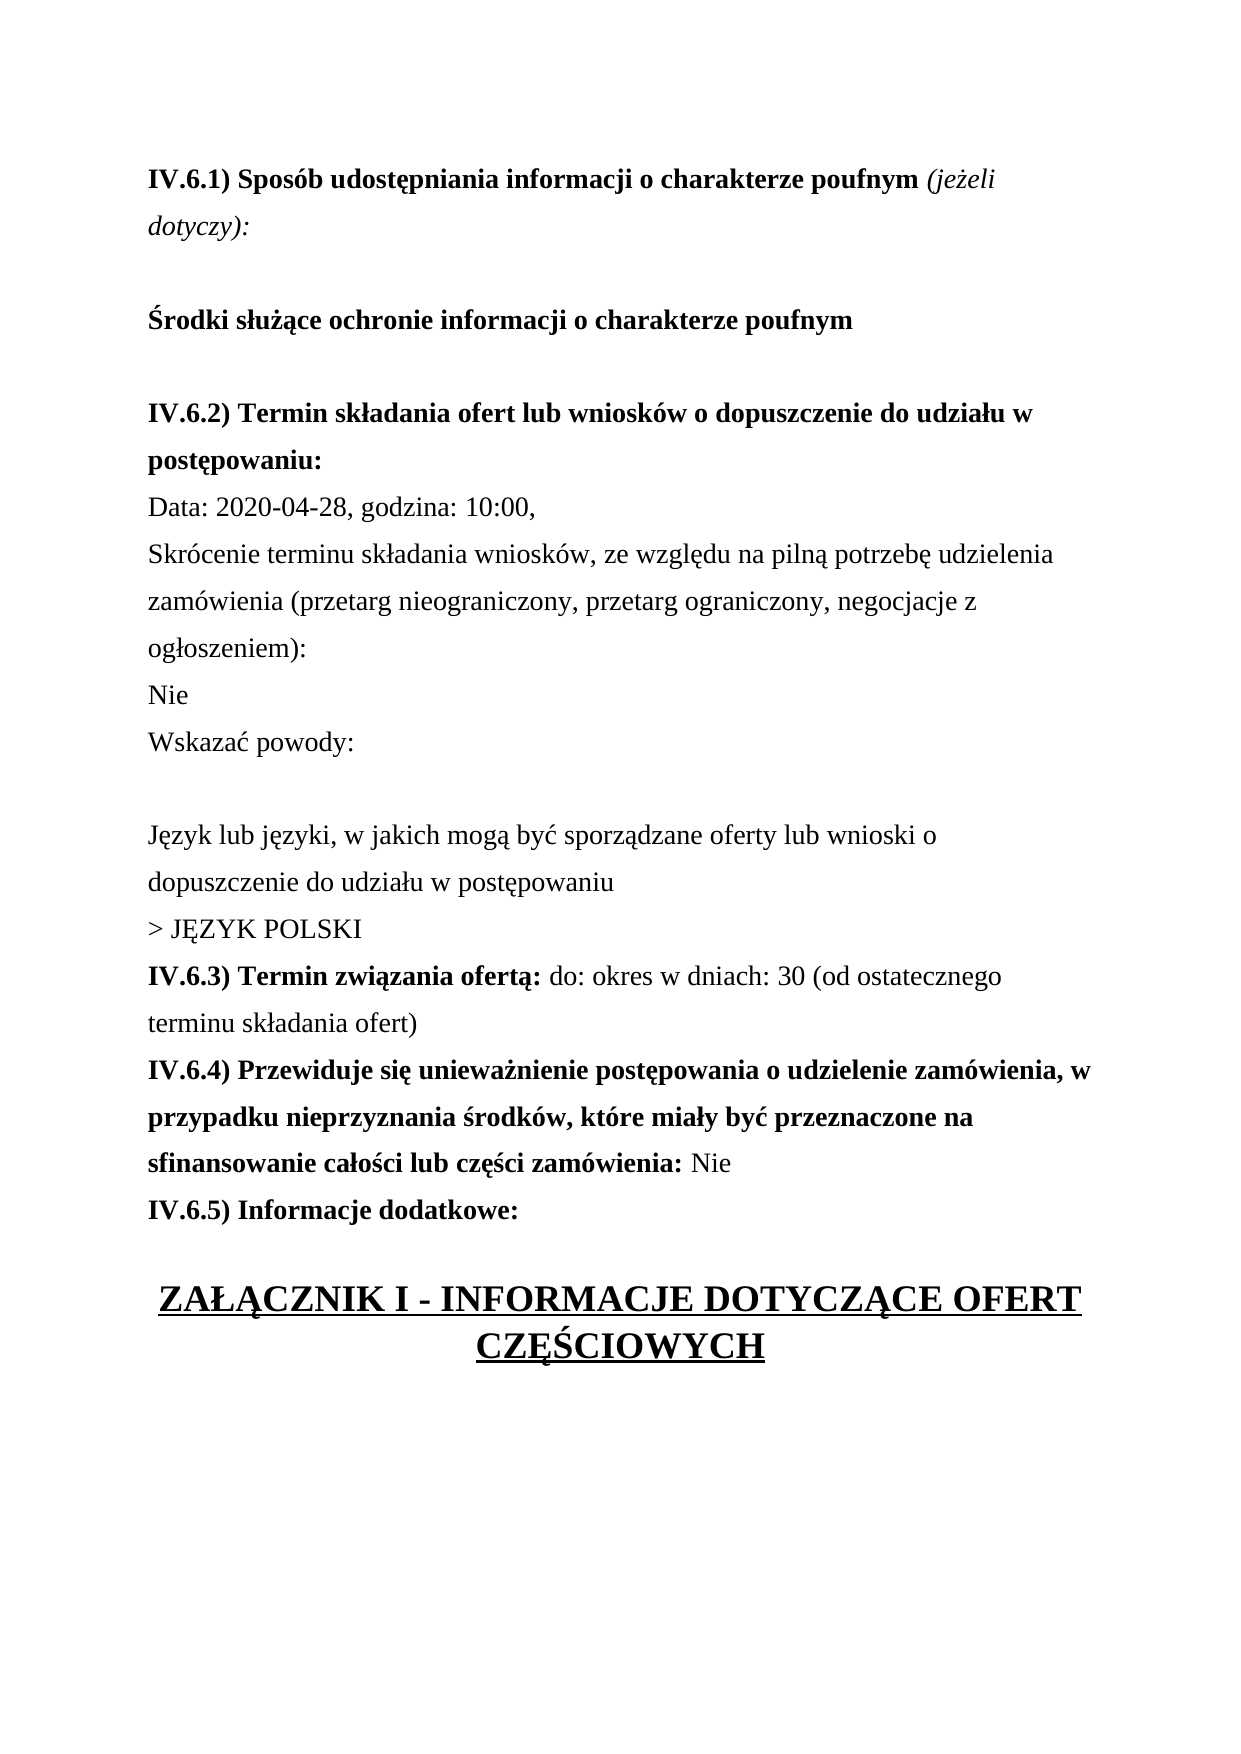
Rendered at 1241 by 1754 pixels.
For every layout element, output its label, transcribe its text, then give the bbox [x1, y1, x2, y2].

text ZAŁĄCZNIK I - INFORMACJE DOTYCZĄCE OFERT CZĘŚCIOWYCH [148, 1273, 1093, 1366]
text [148, 148, 1093, 1273]
